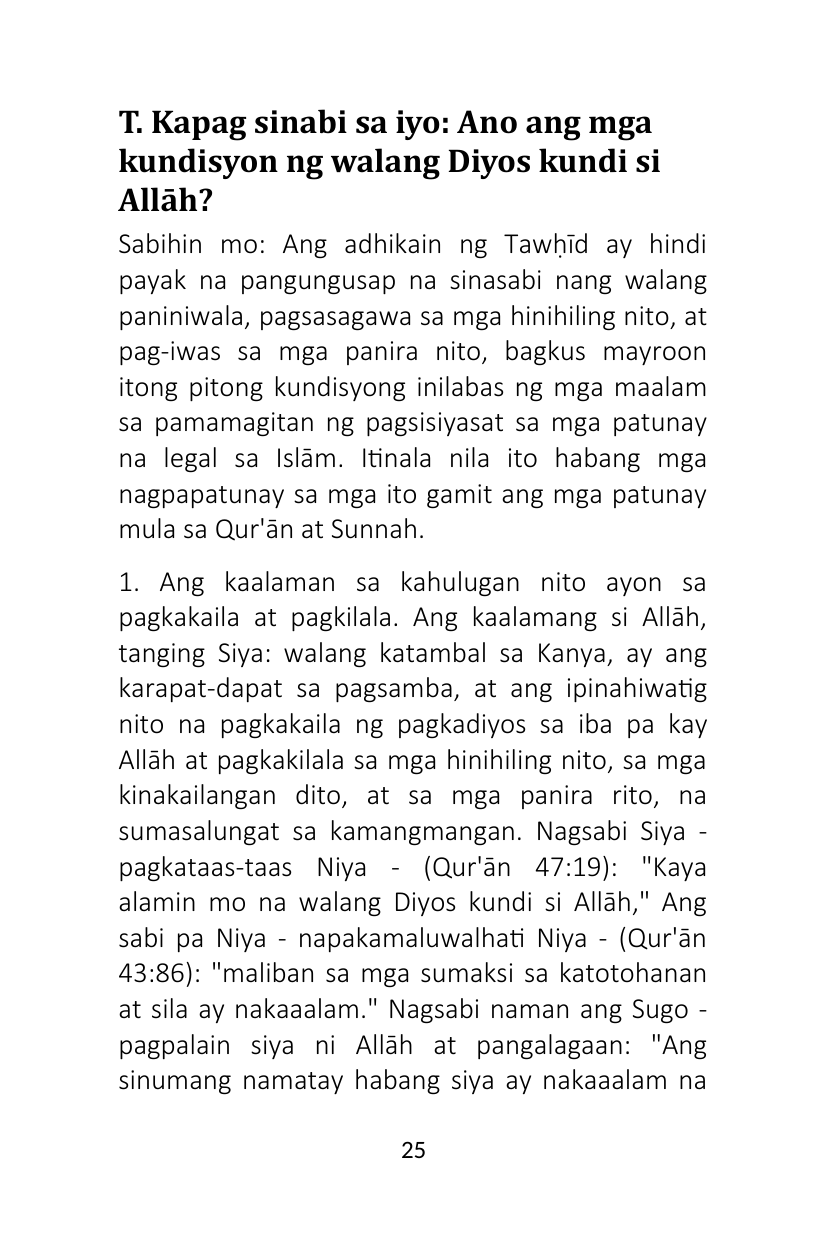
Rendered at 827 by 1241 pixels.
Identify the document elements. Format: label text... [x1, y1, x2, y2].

subtitle T. Kapag sinabi sa iyo: Ano ang mga kundisyon ng walang Diyos kundi si Allāh? [118, 102, 709, 219]
text Sabihin mo: Ang adhikain ng Tawḥīd ay hindi payak na pangungusap na sinasabi nang walang paniniwala, pagsasagawa sa mga hinihiling nito, at pag-iwas sa mga panira nito, bagkus mayroon itong pitong kundisyong inilabas ng mga maalam sa pamamagitan ng pagsisiyasat sa mga patunay na legal sa Islām. Itinala nila ito habang mga nagpapatunay sa mga ito gamit ang mga patunay mula sa Qur'ān at Sunnah. [118, 225, 709, 546]
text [118, 563, 709, 1097]
